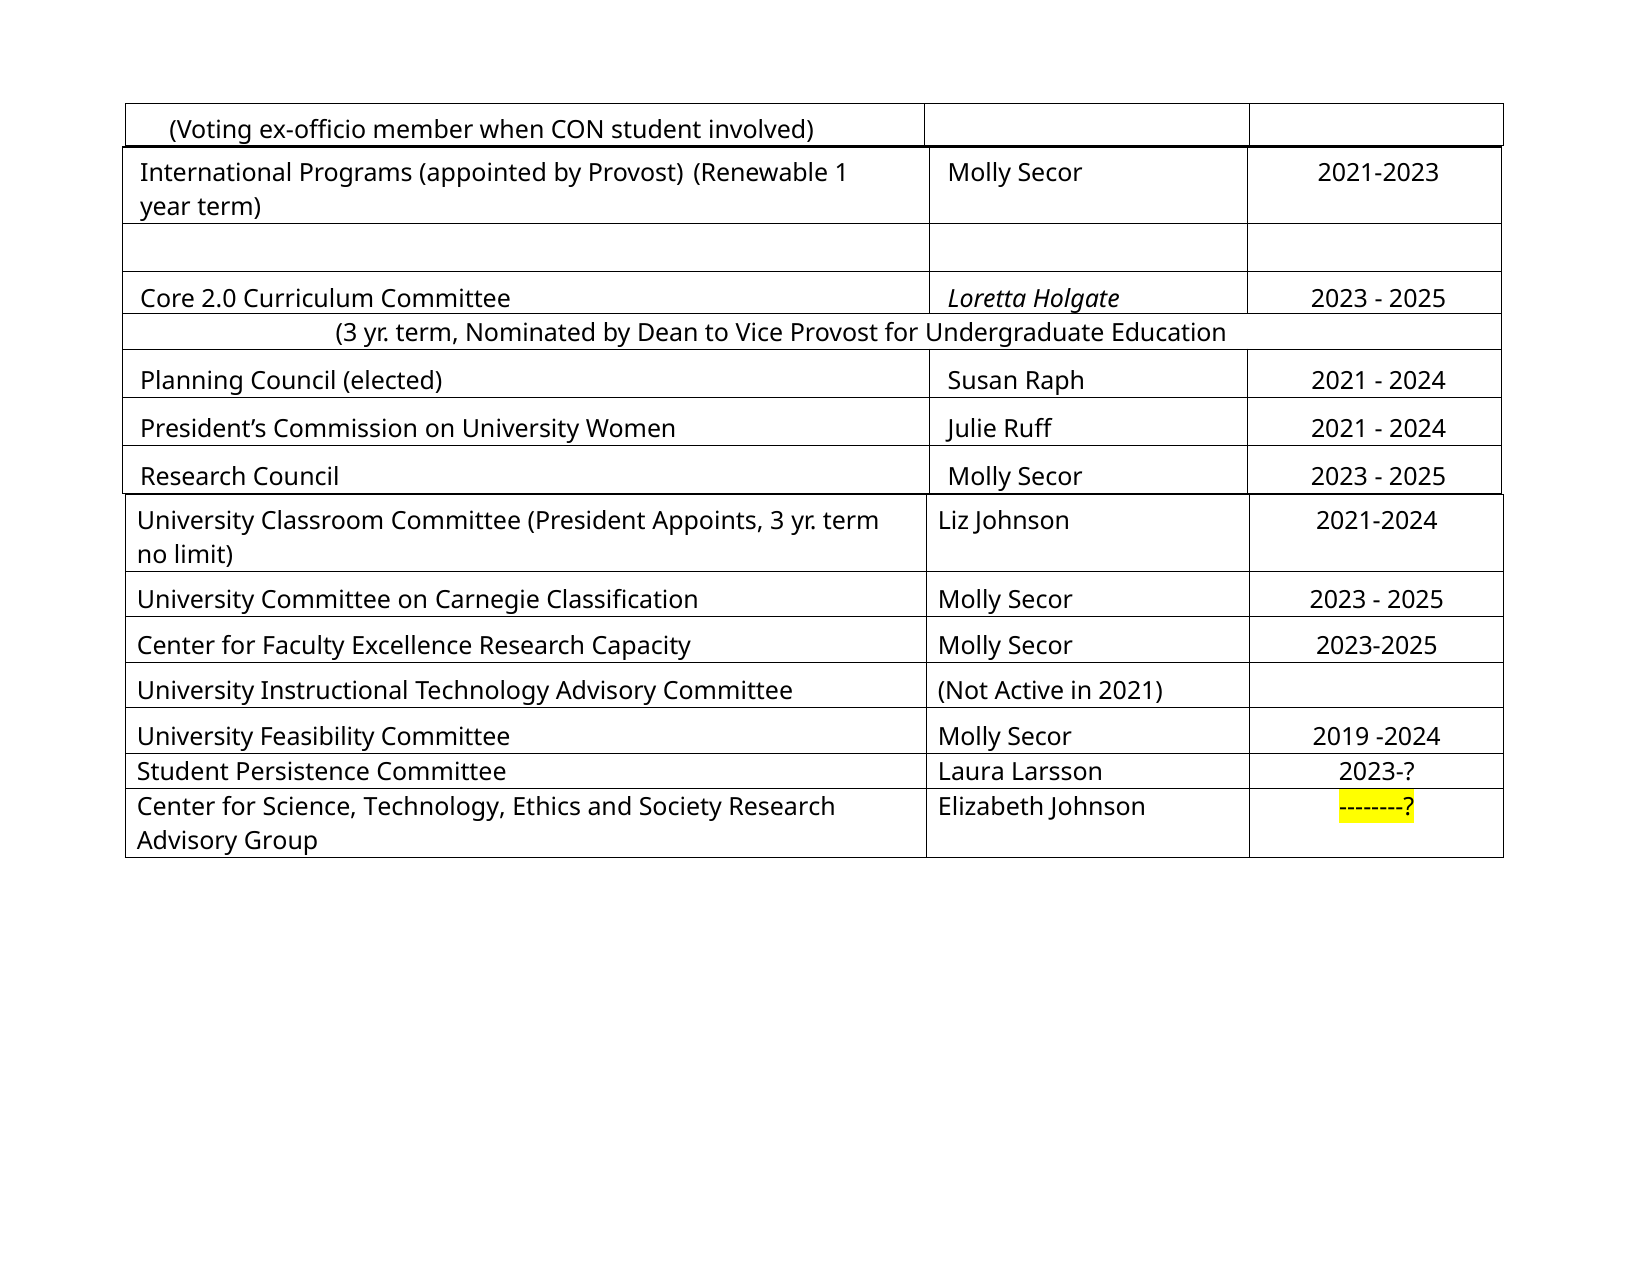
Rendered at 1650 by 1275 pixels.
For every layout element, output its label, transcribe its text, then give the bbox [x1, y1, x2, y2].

table_cell [1248, 224, 1501, 271]
table_cell Center for Science, Technology, Ethics and Society Research Advisory Group [126, 789, 926, 857]
table_cell Core 2.0 Curriculum Committee [123, 272, 929, 313]
table_cell 2023-? [1250, 754, 1503, 788]
table_cell University Instructional Technology Advisory Committee [126, 663, 926, 707]
table_cell [1250, 104, 1503, 145]
table_cell [123, 224, 929, 271]
table_cell Elizabeth Johnson [927, 789, 1249, 857]
table_header 2021-2023 [1248, 148, 1501, 223]
table_cell Molly Secor [927, 617, 1249, 662]
table_cell (3 yr. term, Nominated by Dean to Vice Provost for Undergraduate Education [123, 314, 1501, 349]
table_cell 2021 - 2024 [1248, 398, 1501, 445]
table_cell Center for Faculty Excellence Research Capacity [126, 617, 926, 662]
table_cell University Feasibility Committee [126, 708, 926, 753]
table_header Liz Johnson [927, 495, 1249, 571]
table_cell Molly Secor [930, 446, 1247, 493]
table_cell Molly Secor [927, 708, 1249, 753]
table_cell [930, 224, 1247, 271]
table_cell 2019 -2024 [1250, 708, 1503, 753]
table_cell Research Council [123, 446, 929, 493]
table_cell Student Persistence Committee [126, 754, 926, 788]
table_cell (Not Active in 2021) [927, 663, 1249, 707]
table_cell Planning Council (elected) [123, 350, 929, 397]
table_cell [925, 104, 1249, 145]
table_cell Molly Secor [927, 572, 1249, 616]
table_header International Programs (appointed by Provost) (Renewable 1 year term) [123, 148, 929, 223]
table_cell Julie Ruff [930, 398, 1247, 445]
table_header University Classroom Committee (President Appoints, 3 yr. term no limit) [126, 495, 926, 571]
table_header Molly Secor [930, 148, 1247, 223]
table_cell Laura Larsson [927, 754, 1249, 788]
table_cell 2023 - 2025 [1248, 272, 1501, 313]
table_cell (Voting ex-officio member when CON student involved) [126, 104, 924, 145]
table_cell Susan Raph [930, 350, 1247, 397]
table_cell 2023-2025 [1250, 617, 1503, 662]
table_cell 2023 - 2025 [1248, 446, 1501, 493]
table_cell President’s Commission on University Women [123, 398, 929, 445]
table_cell Loretta Holgate [930, 272, 1247, 313]
table_cell 2021 - 2024 [1248, 350, 1501, 397]
table_cell 2023 - 2025 [1250, 572, 1503, 616]
table_cell University Committee on Carnegie Classification [126, 572, 926, 616]
table_cell [1250, 663, 1503, 707]
table_header 2021-2024 [1250, 495, 1503, 571]
table_cell --------? [1250, 789, 1503, 857]
